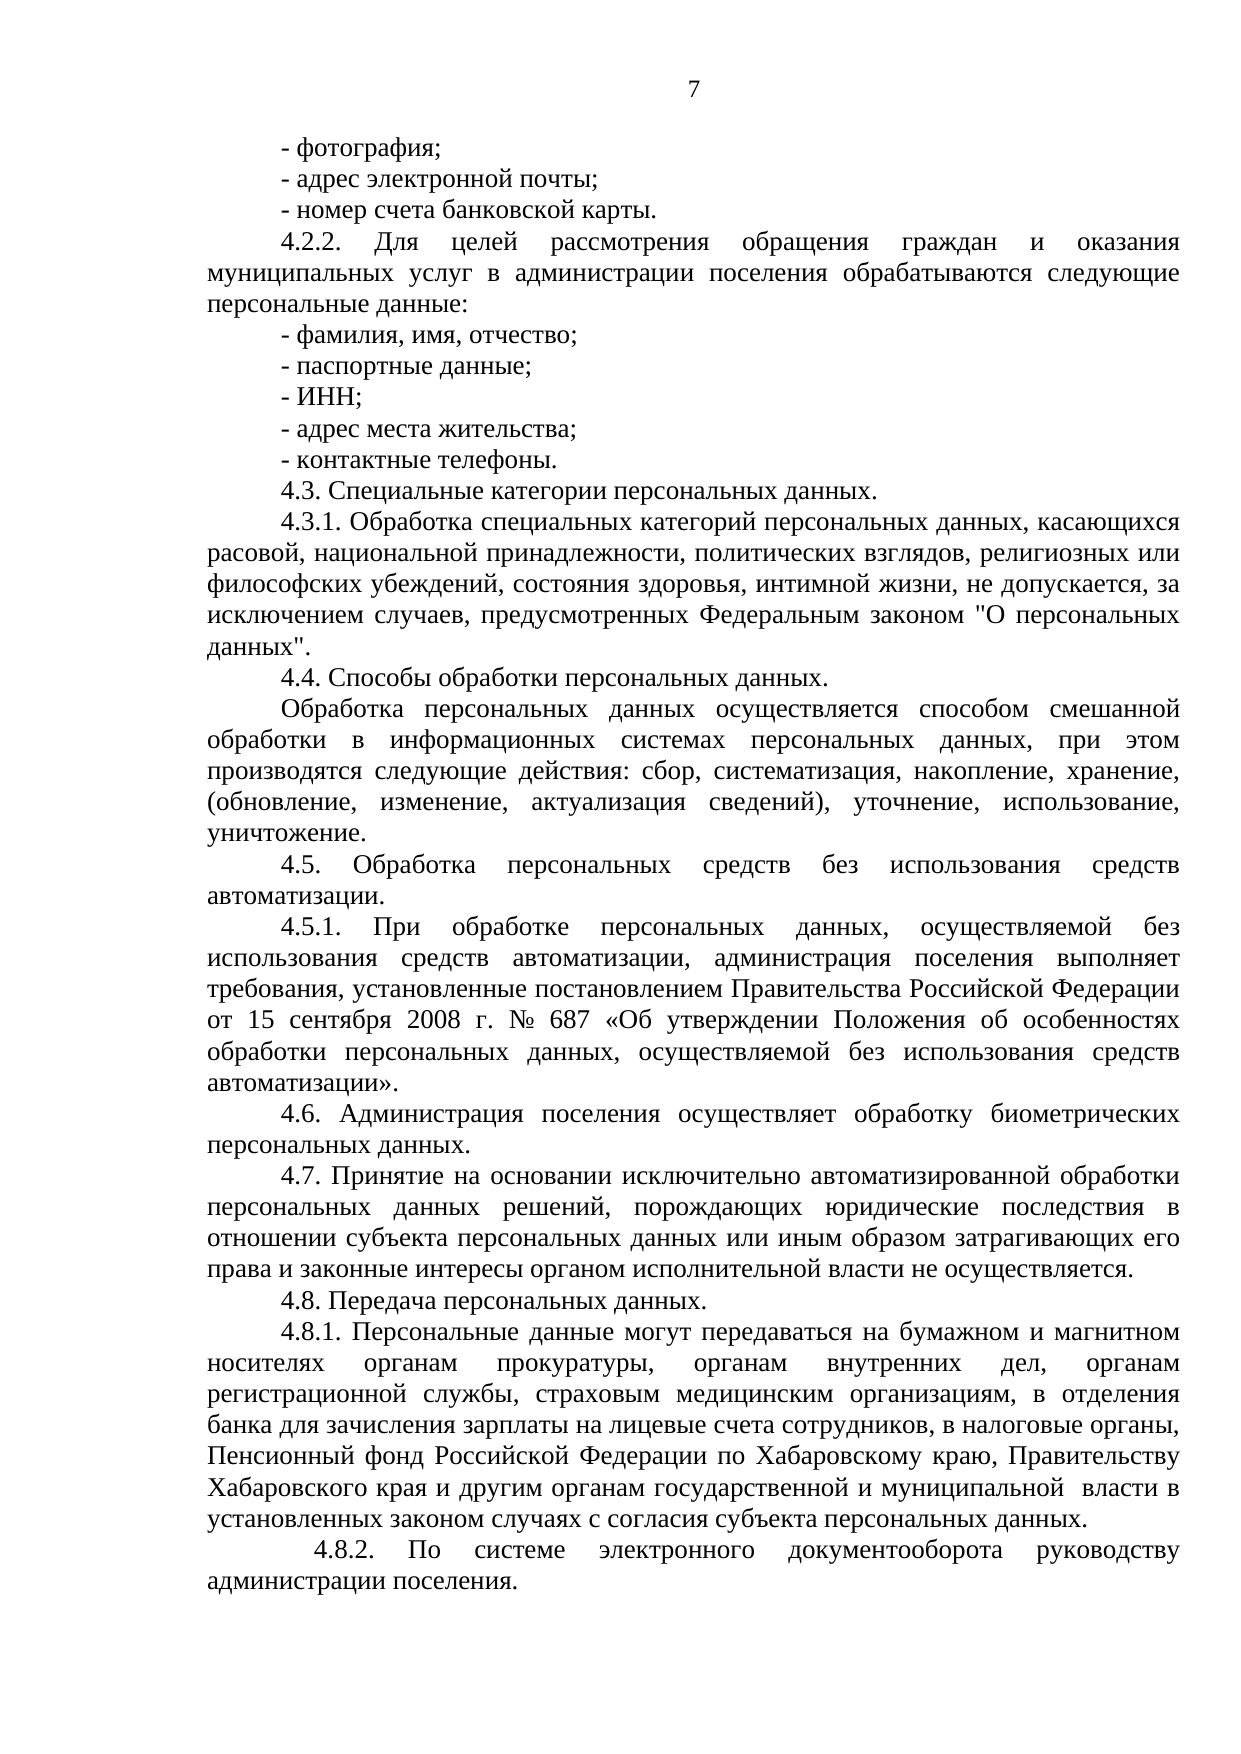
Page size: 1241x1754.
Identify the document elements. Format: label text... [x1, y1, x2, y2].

text - контактные телефоны. [207, 443, 1181, 474]
text 4.5.1. При обработке персональных данных, осуществляемой без использования средств автоматизации, администрация поселения выполняет требования, установленные постановлением Правительства Российской Федерации от 15 сентября 2008 г. № 687 «Об утверждении Положения об особенностях обработки персональных данных, осуществляемой без использования средств автоматизации». [207, 910, 1181, 1097]
text - адрес электронной почты; [207, 162, 1181, 194]
text 4.7. Принятие на основании исключительно автоматизированной обработки персональных данных решений, порождающих юридические последствия в отношении субъекта персональных данных или иным образом затрагивающих его права и законные интересы органом исполнительной власти не осуществляется. [207, 1159, 1181, 1284]
text - фамилия, имя, отчество; [207, 318, 1181, 349]
text 4.8.2. По системе электронного документооборота руководству администрации поселения. [207, 1533, 1181, 1595]
text 4.4. Способы обработки персональных данных. [207, 661, 1181, 692]
text 4.2.2. Для целей рассмотрения обращения граждан и оказания муниципальных услуг в администрации поселения обрабатываются следующие персональные данные: [207, 225, 1181, 318]
text 4.8. Передача персональных данных. [207, 1284, 1181, 1315]
text - фотография; [207, 131, 1181, 162]
text - ИНН; [207, 381, 1181, 412]
text 4.3. Специальные категории персональных данных. [207, 474, 1181, 505]
text - паспортные данные; [207, 349, 1181, 381]
text 4.3.1. Обработка специальных категорий персональных данных, касающихся расовой, национальной принадлежности, политических взглядов, религиозных или философских убеждений, состояния здоровья, интимной жизни, не допускается, за исключением случаев, предусмотренных Федеральным законом "О персональных данных". [207, 505, 1181, 661]
text 4.5. Обработка персональных средств без использования средств автоматизации. [207, 848, 1181, 910]
text 4.8.1. Персональные данные могут передаваться на бумажном и магнитном носителях органам прокуратуры, органам внутренних дел, органам регистрационной службы, страховым медицинским организациям, в отделения банка для зачисления зарплаты на лицевые счета сотрудников, в налоговые органы, Пенсионный фонд Российской Федерации по Хабаровскому краю, Правительству Хабаровского края и другим органам государственной и муниципальной власти в установленных законом случаях с согласия субъекта персональных данных. [207, 1315, 1181, 1533]
text Обработка персональных данных осуществляется способом смешанной обработки в информационных системах персональных данных, при этом производятся следующие действия: сбор, систематизация, накопление, хранение, (обновление, изменение, актуализация сведений), уточнение, использование, уничтожение. [207, 692, 1181, 848]
text 4.6. Администрация поселения осуществляет обработку биометрических персональных данных. [207, 1097, 1181, 1159]
text - номер счета банковской карты. [207, 194, 1181, 225]
text - адрес места жительства; [207, 412, 1181, 443]
